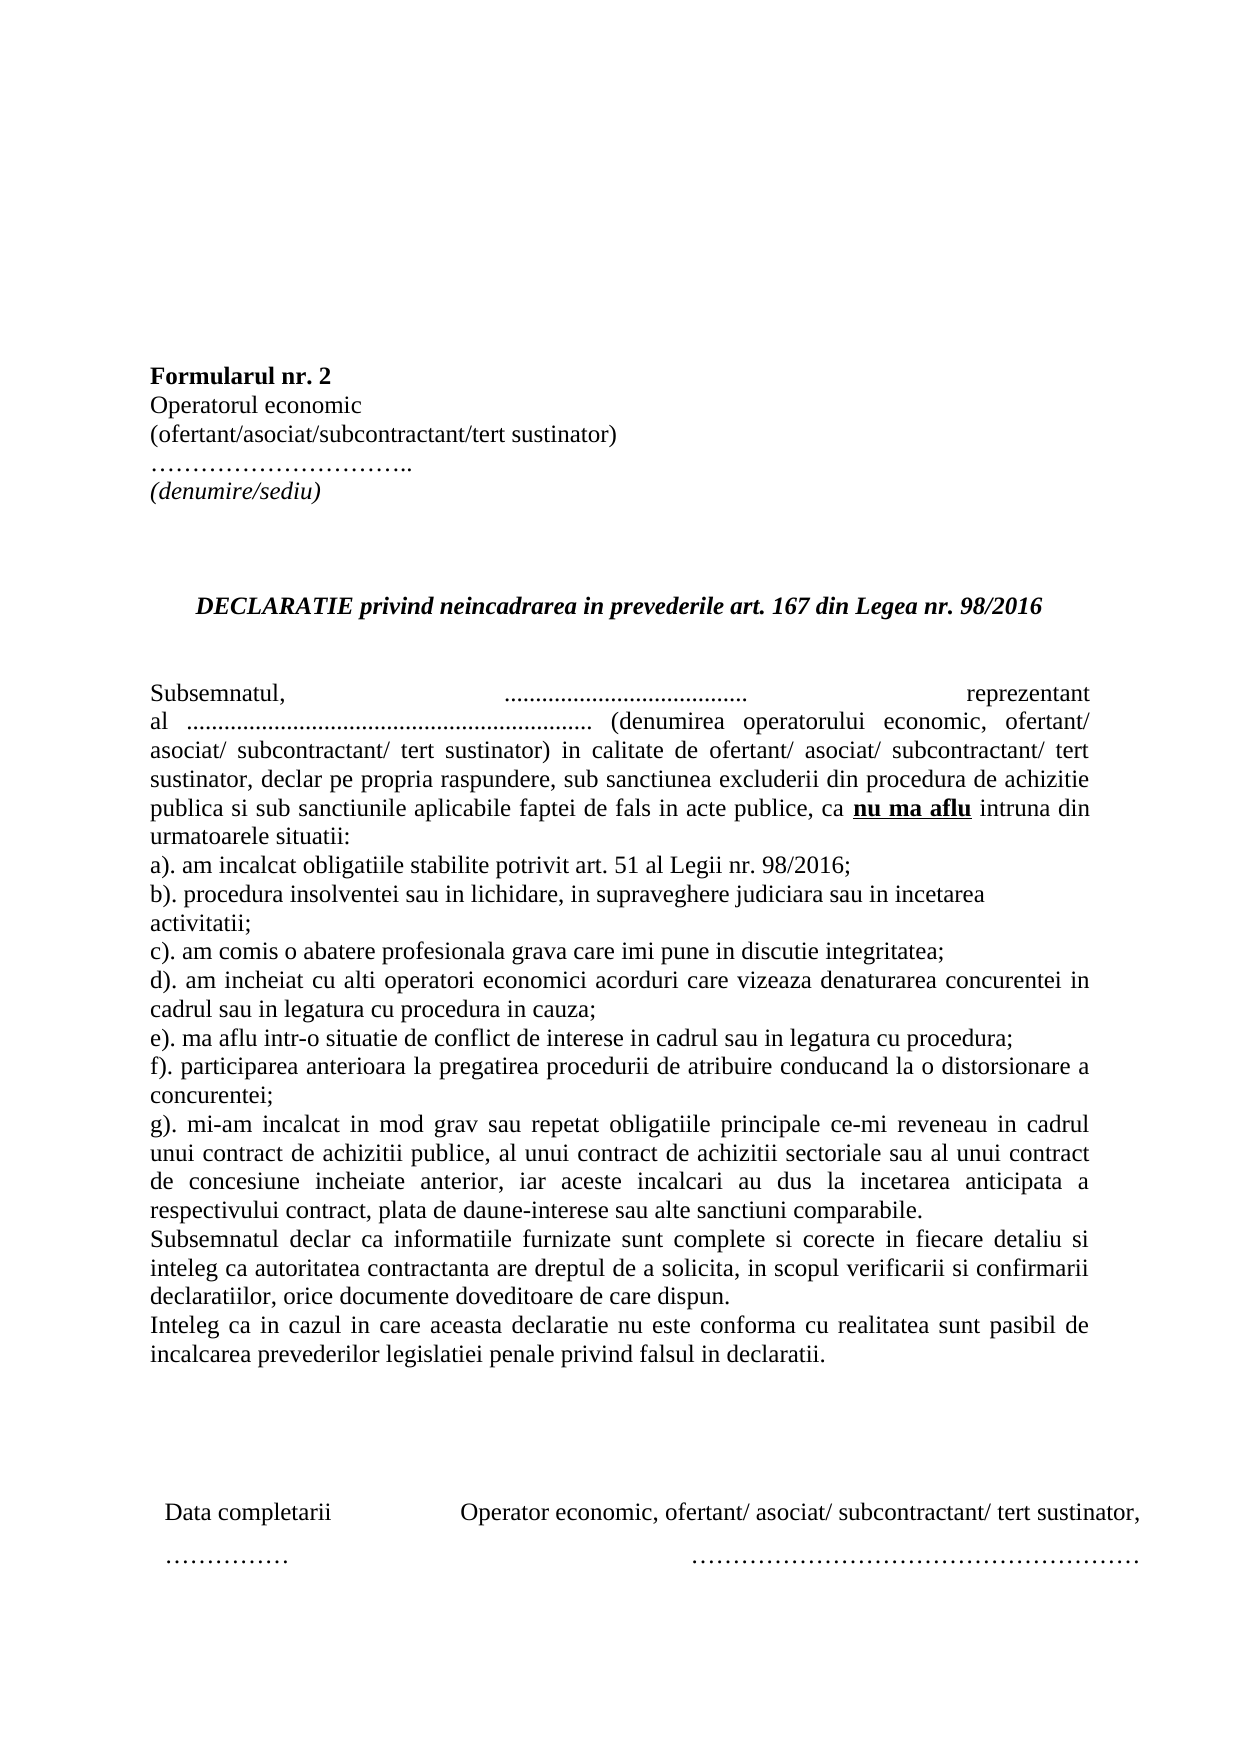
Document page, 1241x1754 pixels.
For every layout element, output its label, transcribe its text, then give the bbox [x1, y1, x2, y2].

text DECLARATIE privind neincadrarea in prevederile art. 167 din Legea nr. 98/2016 [150, 591, 1090, 620]
text b). procedura insolventei sau in lichidare, in supraveghere judiciara sau in incetarea activitatii; [150, 879, 1090, 936]
text f). participarea anterioara la pregatirea procedurii de atribuire conducand la o distorsionare a concurentei; [150, 1051, 1090, 1109]
text d). am incheiat cu alti operatori economici acorduri care vizeaza denaturarea concurentei in cadrul sau in legatura cu procedura in cauza; [150, 965, 1090, 1023]
text ………………………….. [150, 448, 1090, 476]
text Operatorul economic [150, 390, 1090, 419]
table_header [153, 1497, 417, 1582]
text a). am incalcat obligatiile stabilite potrivit art. 51 al Legii nr. 98/2016; [150, 850, 1090, 879]
text e). ma aflu intr-o situatie de conflict de interese in cadrul sau in legatura cu procedura; [150, 1023, 1090, 1051]
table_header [417, 1497, 1152, 1582]
text (denumire/sediu) [150, 476, 1090, 505]
text (ofertant/asociat/subcontractant/tert sustinator) [150, 419, 1090, 448]
text c). am comis o abatere profesionala grava care imi pune in discutie integritatea; [150, 936, 1090, 965]
text Inteleg ca in cazul in care aceasta declaratie nu este conforma cu realitatea sunt pasibil de incalcarea prevederilor legislatiei penale privind falsul in declaratii. [150, 1310, 1090, 1368]
text Subsemnatul, ....................................... reprezentant al ................................................................. (denumirea operatorului economic, ofertant/ asociat/ subcontractant/ tert sustinator) in calitate de ofertant/ asociat/ subcontractant/ tert sustinator, declar pe propria raspundere, sub sanctiunea excluderii din procedura de achizitie publica si sub sanctiunile aplicabile faptei de fals in acte publice, ca nu ma aflu intruna din urmatoarele situatii: [150, 678, 1090, 850]
text g). mi-am incalcat in mod grav sau repetat obligatiile principale ce-mi reveneau in cadrul unui contract de achizitii publice, al unui contract de achizitii sectoriale sau al unui contract de concesiune incheiate anterior, iar aceste incalcari au dus la incetarea anticipata a respectivului contract, plata de daune-interese sau alte sanctiuni comparabile. [150, 1109, 1090, 1224]
text Formularul nr. 2 [150, 361, 1090, 390]
text Subsemnatul declar ca informatiile furnizate sunt complete si corecte in fiecare detaliu si inteleg ca autoritatea contractanta are dreptul de a solicita, in scopul verificarii si confirmarii declaratiilor, orice documente doveditoare de care dispun. [150, 1224, 1090, 1310]
